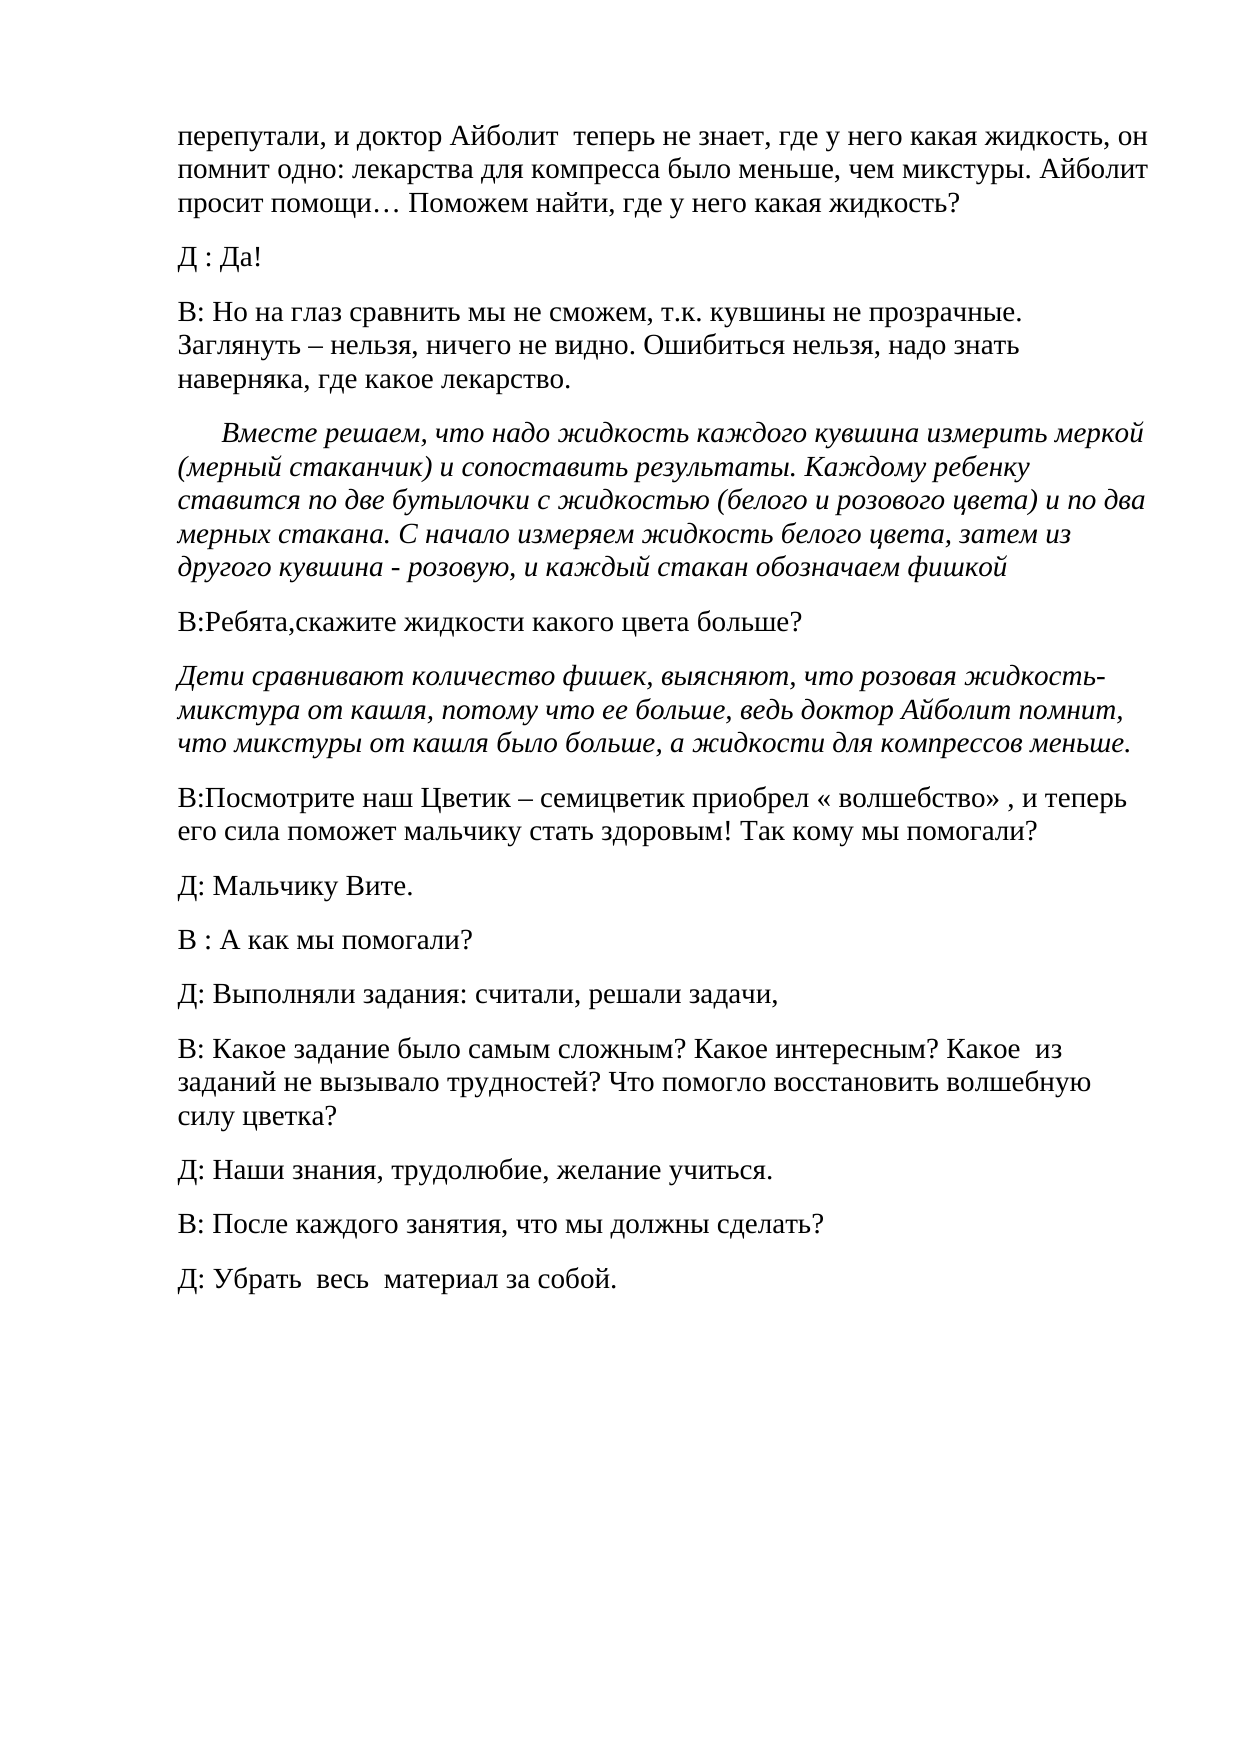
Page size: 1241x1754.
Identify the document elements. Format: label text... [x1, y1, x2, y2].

text Вместе решаем, что надо жидкость каждого кувшина измерить меркой (мерный стаканчик) и сопоставить результаты. Каждому ребенку ставится по две бутылочки с жидкостью (белого и розового цвета) и по два мерных стакана. С начало измеряем жидкость белого цвета, затем из другого кувшина - розовую, и каждый стакан обозначаем фишкой [177, 415, 1152, 583]
text В: Какое задание было самым сложным? Какое интересным? Какое из заданий не вызывало трудностей? Что помогло восстановить волшебную силу цветка? [177, 1031, 1152, 1131]
text В: Но на глаз сравнить мы не сможем, т.к. кувшины не прозрачные. Заглянуть – нельзя, ничего не видно. Ошибиться нельзя, надо знать наверняка, где какое лекарство. [177, 294, 1152, 394]
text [177, 118, 1152, 219]
text В:Посмотрите наш Цветик – семицветик приобрел « волшебство» , и теперь его сила поможет мальчику стать здоровым! Так кому мы помогали? [177, 780, 1152, 847]
text В : А как мы помогали? [177, 922, 1152, 956]
text В: После каждого занятия, что мы должны сделать? [177, 1207, 1152, 1240]
text Д: Мальчику Вите. [177, 868, 1152, 901]
text Д: Наши знания, трудолюбие, желание учиться. [177, 1152, 1152, 1186]
text Д: Выполняли задания: считали, решали задачи, [177, 976, 1152, 1010]
text Д: Убрать весь материал за собой. [177, 1261, 1152, 1294]
text Дети сравнивают количество фишек, выясняют, что розовая жидкость-микстура от кашля, потому что ее больше, ведь доктор Айболит помнит, что микстуры от кашля было больше, а жидкости для компрессов меньше. [177, 658, 1152, 759]
text Д : Да! [177, 239, 1152, 273]
text В:Ребята,скажите жидкости какого цвета больше? [177, 604, 1152, 637]
